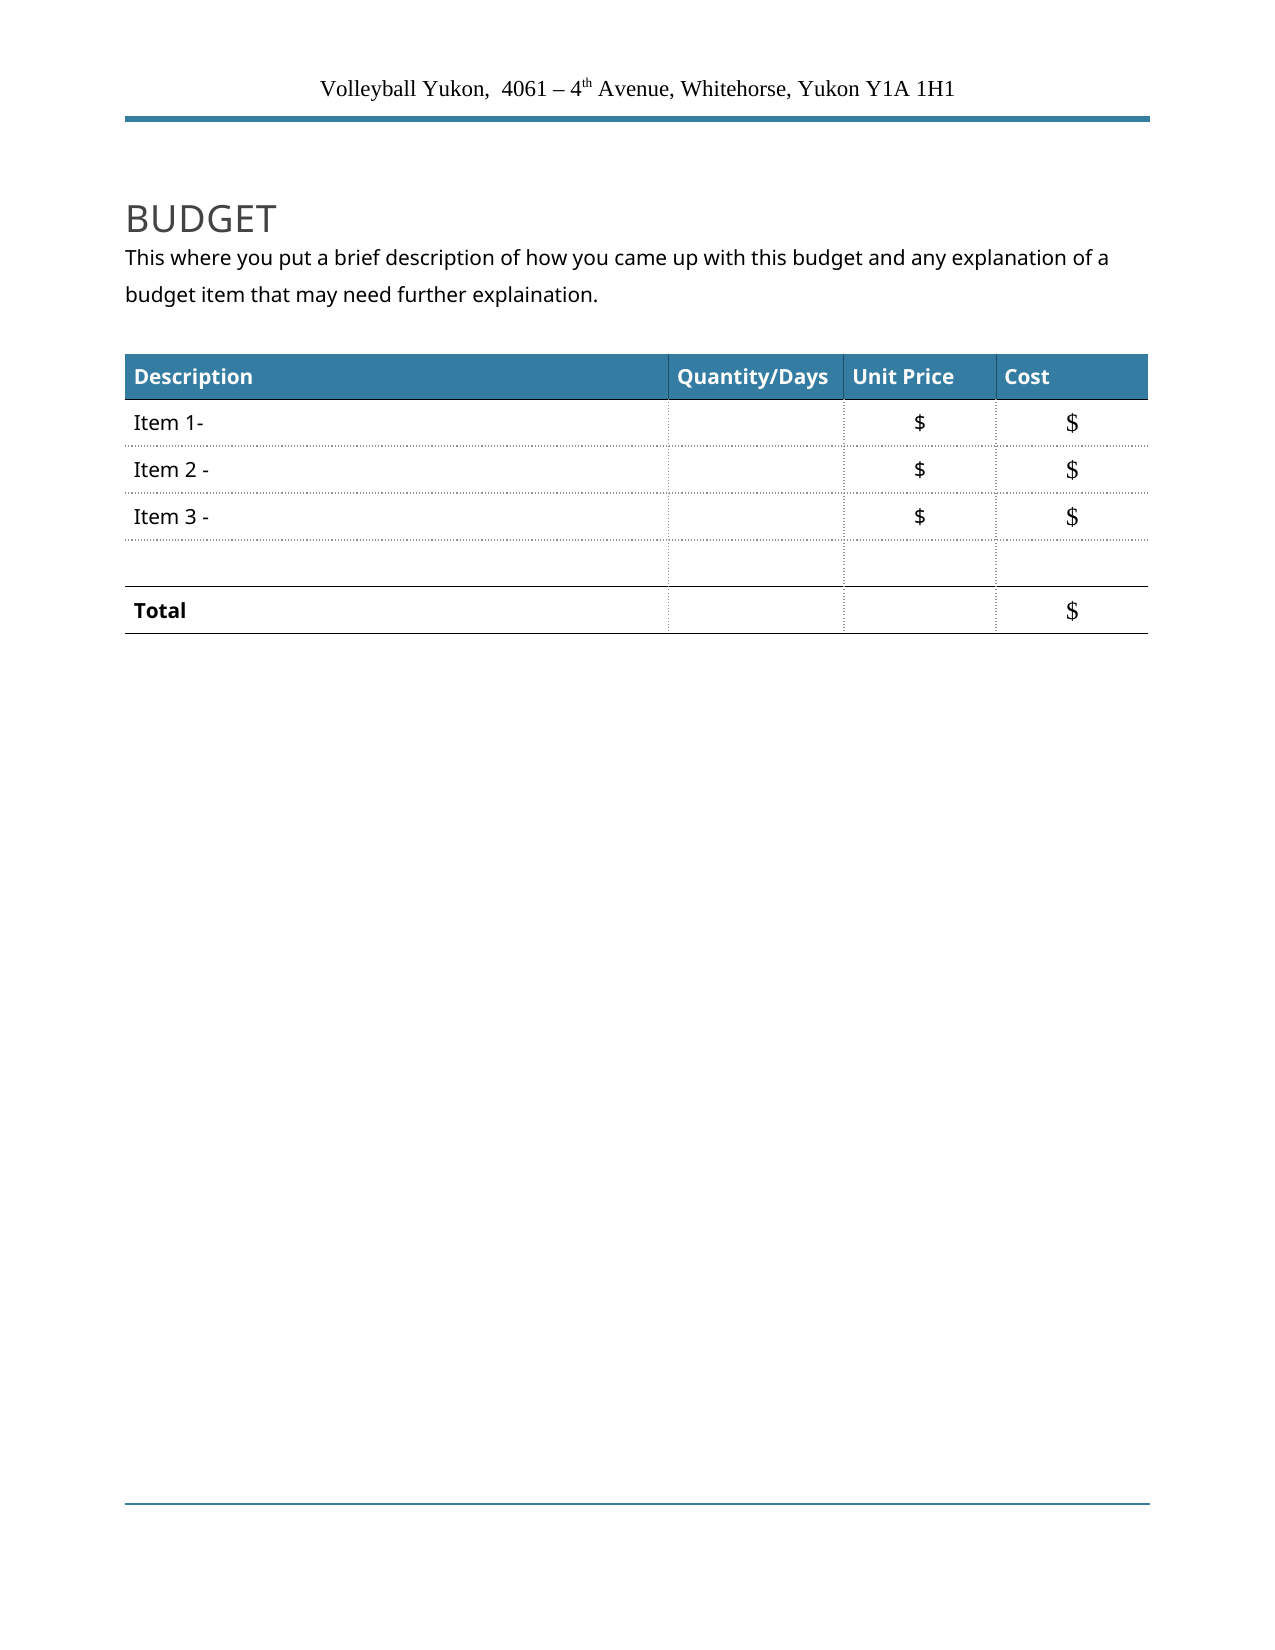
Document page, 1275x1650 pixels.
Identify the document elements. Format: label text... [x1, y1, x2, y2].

table_cell [669, 587, 844, 633]
table_cell $ [844, 492, 996, 539]
table_cell $ [996, 400, 1148, 445]
table_cell [844, 587, 996, 633]
table_header Cost [997, 354, 1148, 399]
table_cell [669, 400, 844, 445]
text This where you put a brief description of how you came up with this budget and any explanation of a budget item that may need further explaination. [125, 243, 1150, 308]
table_cell Item 1- [125, 400, 668, 445]
table_header Unit Price [844, 354, 996, 399]
table_cell $ [996, 492, 1148, 539]
table_cell [669, 539, 844, 586]
table_cell [669, 492, 844, 539]
table_header Quantity/Days [669, 354, 843, 399]
table_cell Item 3 - [125, 492, 668, 539]
table_cell [669, 445, 844, 492]
table_cell $ [844, 400, 996, 445]
table_cell [844, 539, 996, 586]
table_cell $ [844, 445, 996, 492]
table_cell $ [996, 587, 1148, 633]
table_cell $ [996, 445, 1148, 492]
subtitle BUDGET [125, 192, 1150, 243]
table_cell Total [125, 587, 668, 633]
table_cell [125, 539, 668, 586]
table_cell Item 2 - [125, 445, 668, 492]
table_header Description [125, 354, 668, 399]
table_cell [996, 539, 1148, 586]
